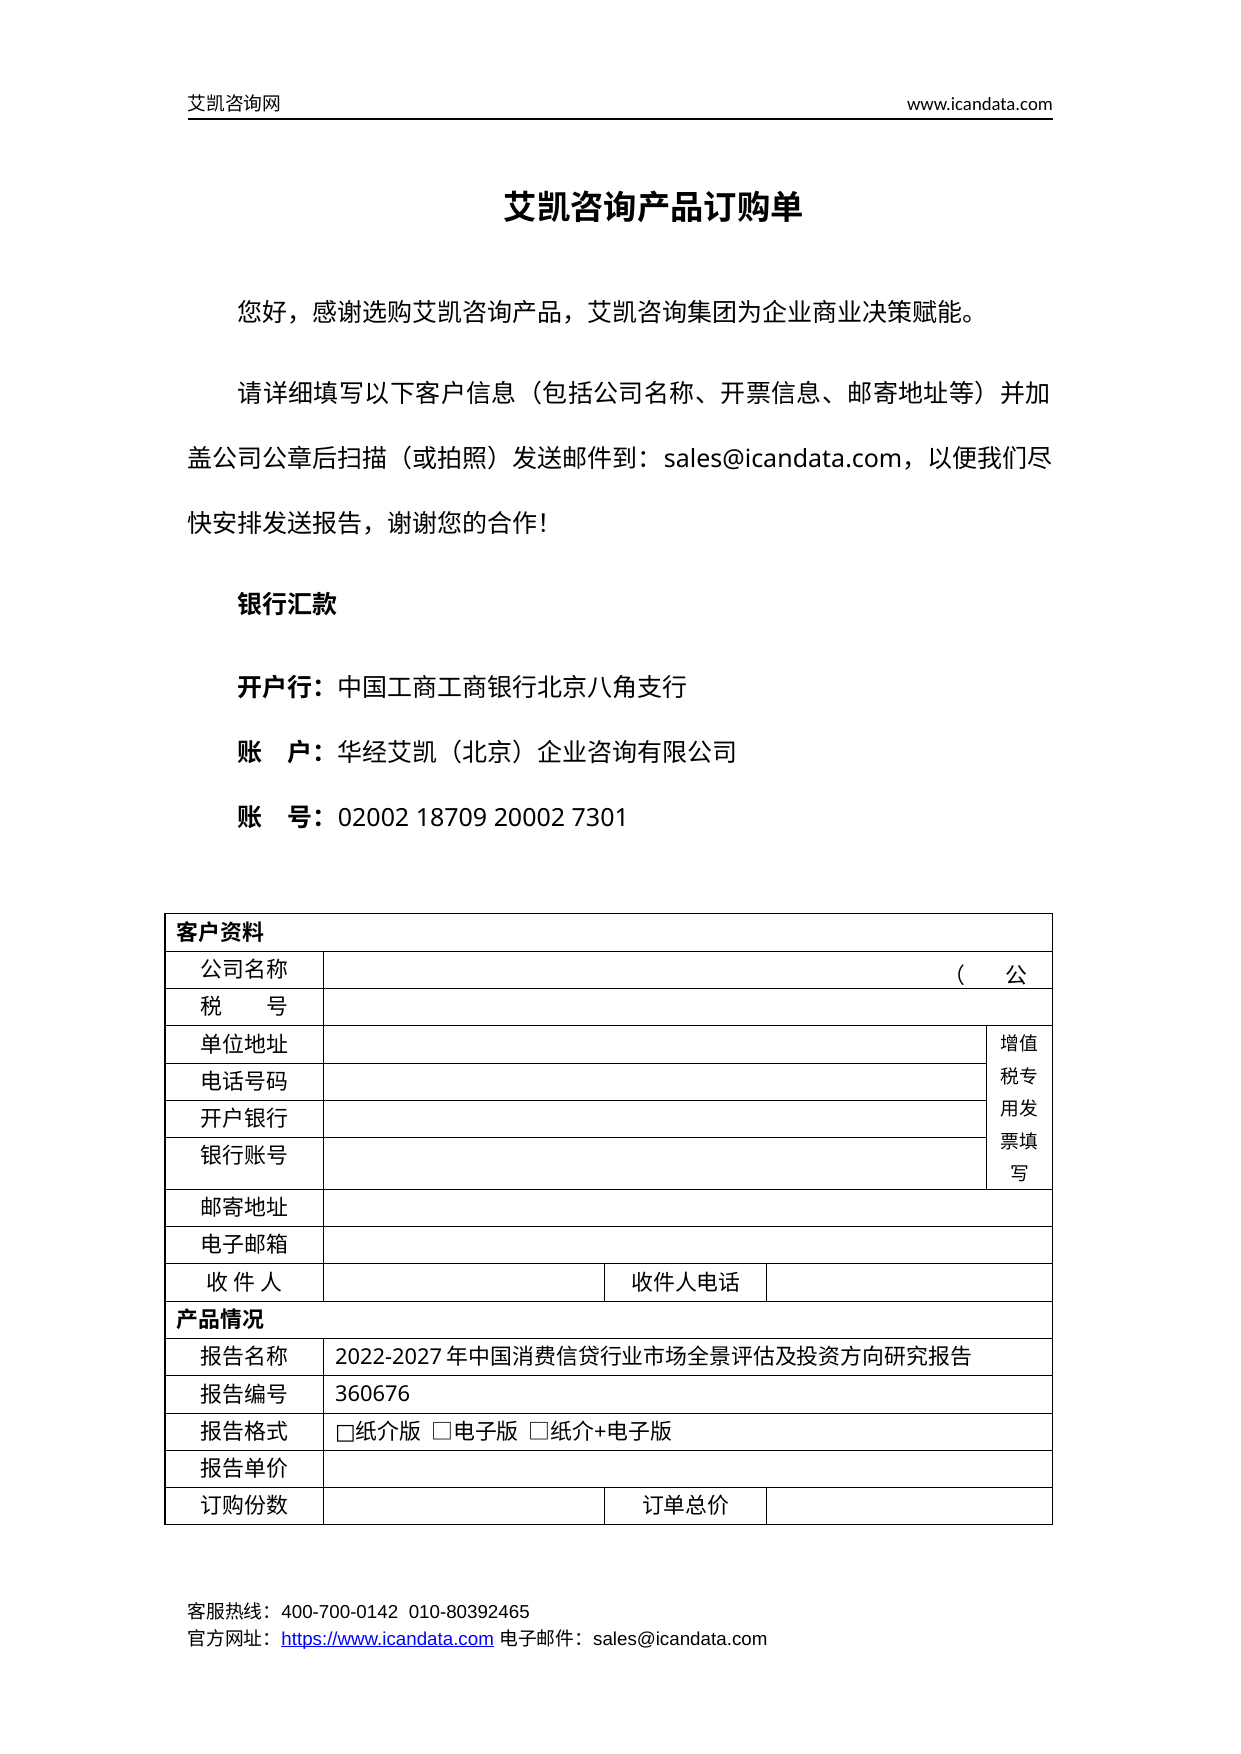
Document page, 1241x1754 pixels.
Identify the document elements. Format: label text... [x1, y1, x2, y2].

table_cell 报告名称 [166, 1339, 323, 1375]
table_cell [324, 1227, 1052, 1263]
table_cell [324, 1064, 986, 1100]
text 账 户：华经艾凯（北京）企业咨询有限公司 [187, 718, 1053, 783]
table_cell 电话号码 [166, 1064, 323, 1100]
text 艾凯咨询产品订购单 [187, 172, 1053, 237]
text 开户行：中国工商工商银行北京八角支行 [187, 653, 1053, 718]
text 银行汇款 [187, 570, 1053, 635]
table_cell [324, 1488, 604, 1524]
table_cell [324, 1138, 986, 1189]
table_cell [767, 1488, 1052, 1524]
table_cell [324, 989, 1052, 1025]
text 账 号：02002 18709 20002 7301 [187, 783, 1053, 848]
table_cell 收 件 人 [166, 1264, 323, 1301]
table_cell [324, 1101, 986, 1137]
table_cell [324, 1190, 1052, 1226]
table_cell 订单总价 [605, 1488, 766, 1524]
table_cell 税 号 [166, 989, 323, 1025]
table_cell 360676 [324, 1376, 1052, 1412]
table_cell □纸介版 □电子版 □纸介+电子版 [324, 1414, 1052, 1450]
table_cell [324, 1451, 1052, 1487]
table_cell [324, 1264, 604, 1301]
table_cell 订购份数 [166, 1488, 323, 1524]
table_cell 电子邮箱 [166, 1227, 323, 1263]
table_cell 产品情况 [166, 1302, 1052, 1338]
table_cell 收件人电话 [605, 1264, 766, 1301]
table_cell 单位地址 [166, 1026, 323, 1062]
table_cell 增值税专用发票填写 [987, 1026, 1052, 1189]
text 您好，感谢选购艾凯咨询产品，艾凯咨询集团为企业商业决策赋能。 [187, 278, 1053, 343]
text 请详细填写以下客户信息（包括公司名称、开票信息、邮寄地址等）并加盖公司公章后扫描（或拍照）发送邮件到：sales@icandata.com，以便我们尽快安排发送报告，谢谢您的合作！ [187, 359, 1053, 554]
table_cell [324, 952, 1052, 988]
table_cell [324, 1026, 986, 1062]
table_cell 公司名称 [166, 952, 323, 988]
table_cell [767, 1264, 1052, 1301]
table_cell 报告单价 [166, 1451, 323, 1487]
table_cell 2022-2027年中国消费信贷行业市场全景评估及投资方向研究报告 [324, 1339, 1052, 1375]
table_cell 邮寄地址 [166, 1190, 323, 1226]
table_header 客户资料 [166, 914, 1052, 951]
table_cell 开户银行 [166, 1101, 323, 1137]
table_cell 银行账号 [166, 1138, 323, 1189]
table_cell 报告格式 [166, 1414, 323, 1450]
table_cell 报告编号 [166, 1376, 323, 1412]
